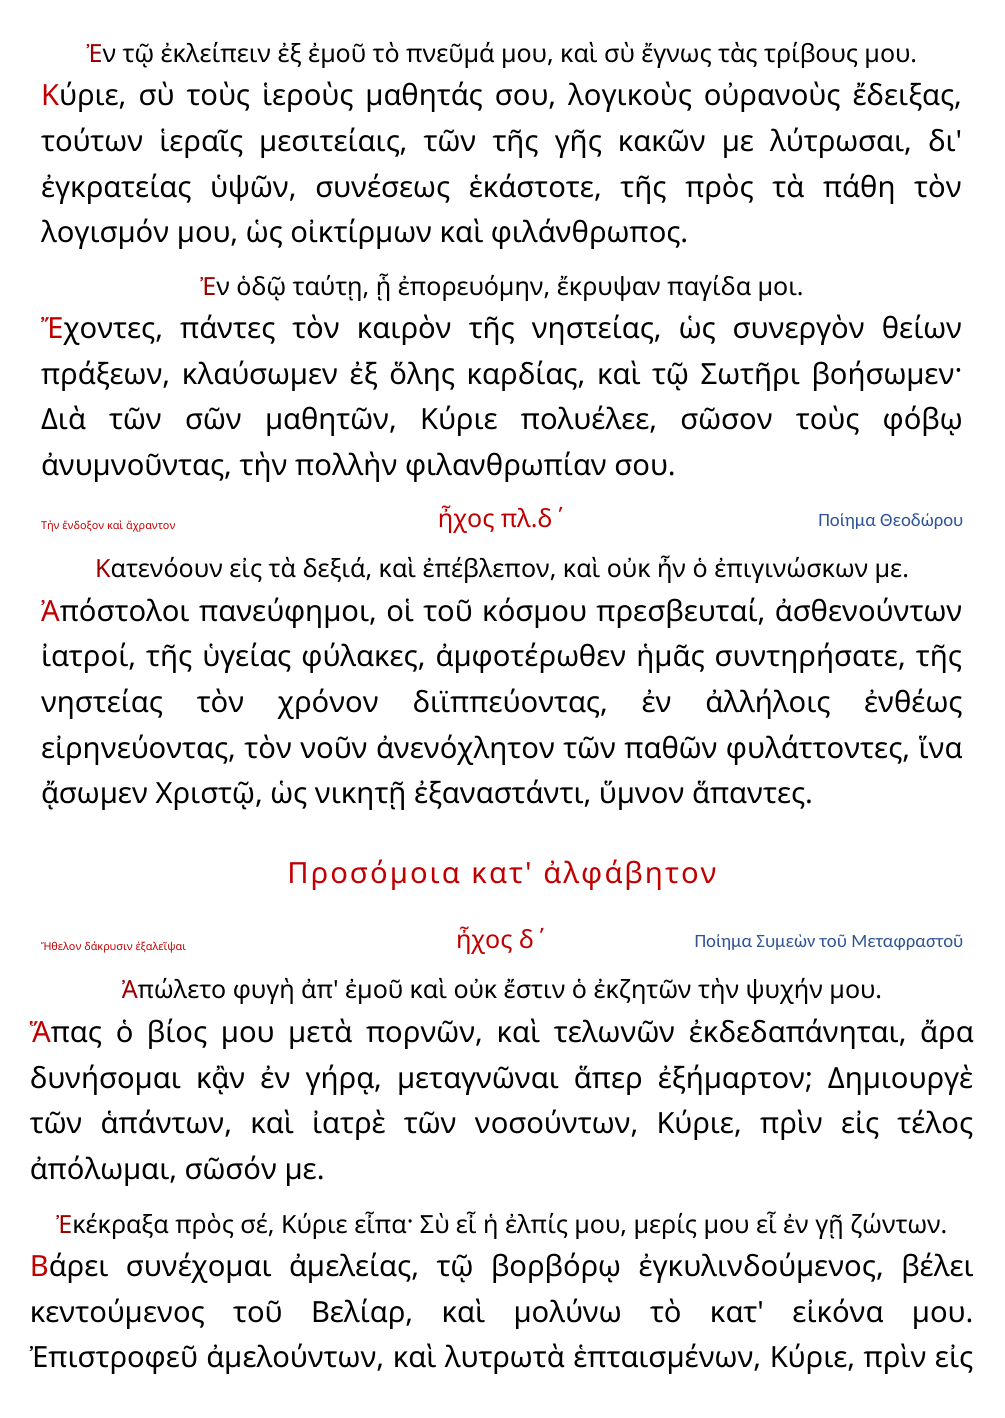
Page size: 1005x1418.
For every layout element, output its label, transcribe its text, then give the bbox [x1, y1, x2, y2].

table_cell Ἐν ὁδῷ ταύτῃ, ᾗ ἐπορευόμην, ἔκρυψαν παγίδα μοι. Ἔχοντες, πάντες τὸν καιρὸν τῆς νηστείας, ὡς συνεργὸν θείων πράξεων, κλαύσωμεν ἐξ ὅλης καρδίας, καὶ τῷ Σωτῆρι βοήσωμεν· Διὰ τῶν σῶν μαθητῶν, Κύριε πολυέλεε, σῶσον τοὺς φόβῳ ἀνυμνοῦντας, τὴν πολλὴν φιλανθρωπίαν σου. [30, 262, 974, 495]
text Ἅπας ὁ βίος μου μετὰ πορνῶν, καὶ τελωνῶν ἐκδεδαπάνηται, ἄρα δυνήσομαι κᾂν ἐν γήρᾳ, μεταγνῶναι ἅπερ ἐξήμαρτον; Δημιουργὲ τῶν ἁπάντων, καὶ ἰατρὲ τῶν νοσούντων, Κύριε, πρὶν εἰς τέλος ἀπόλωμαι, σῶσόν με. [29, 1011, 974, 1188]
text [29, 1245, 974, 1376]
text Ἐκέκραξα πρὸς σέ, Κύριε εἶπα· Σὺ εἶ ἡ ἐλπίς μου, μερίς μου εἶ ἐν γῇ ζώντων. [29, 1206, 974, 1240]
table_cell Ποίημα Θεοδώρου [660, 495, 974, 545]
table_cell Κατενόουν εἰς τὰ δεξιά, καὶ ἐπέβλεπον, καὶ οὐκ ἦν ὁ ἐπιγινώσκων με. Ἀπόστολοι πανεύφημοι, οἱ τοῦ κόσμου πρεσβευταί, ἀσθενούντων ἰατροί, τῆς ὑγείας φύλακες, ἀμφοτέρωθεν ἡμᾶς συντηρήσατε, τῆς νηστείας τὸν χρόνον διϊππεύοντας, ἐν ἀλλήλοις ἐνθέως εἰρηνεύοντας, τὸν νοῦν ἀνενόχλητον τῶν παθῶν φυλάττοντες, ἵνα ᾄσωμεν Χριστῷ, ὡς νικητῇ ἐξαναστάντι, ὕμνον ἅπαντες. [30, 545, 974, 823]
table_cell ἦχος πλ.δ΄ [345, 495, 660, 545]
table_header ἦχος δ΄ [345, 921, 659, 959]
text Ἀπώλετο φυγὴ ἀπ' ἐμοῦ καὶ οὐκ ἔστιν ὁ ἐκζητῶν τὴν ψυχήν μου. [29, 972, 974, 1006]
table_cell Τὴν ἔνδοξον καὶ ἄχραντον [30, 495, 345, 545]
table_header Ποίημα Συμεὼν τοῦ Μεταφραστοῦ [660, 921, 974, 959]
table_cell Ἐν τῷ ἐκλείπειν ἐξ ἐμοῦ τὸ πνεῦμά μου, καὶ σὺ ἔγνως τὰς τρίβους μου. Κύριε, σὺ τοὺς ἱεροὺς μαθητάς σου, λογικοὺς οὐρανοὺς ἔδειξας, τούτων ἱεραῖς μεσιτείαις, τῶν τῆς γῆς κακῶν με λύτρωσαι, δι' ἐγκρατείας ὑψῶν, συνέσεως ἑκάστοτε, τῆς πρὸς τὰ πάθη τὸν λογισμόν μου, ὡς οἰκτίρμων καὶ φιλάνθρωπος. [30, 30, 974, 262]
table_header Ἤθελον δάκρυσιν ἐξαλεῖψαι [30, 921, 344, 959]
subtitle Προσόμοια κατ' ἀλφάβητον [29, 852, 974, 892]
